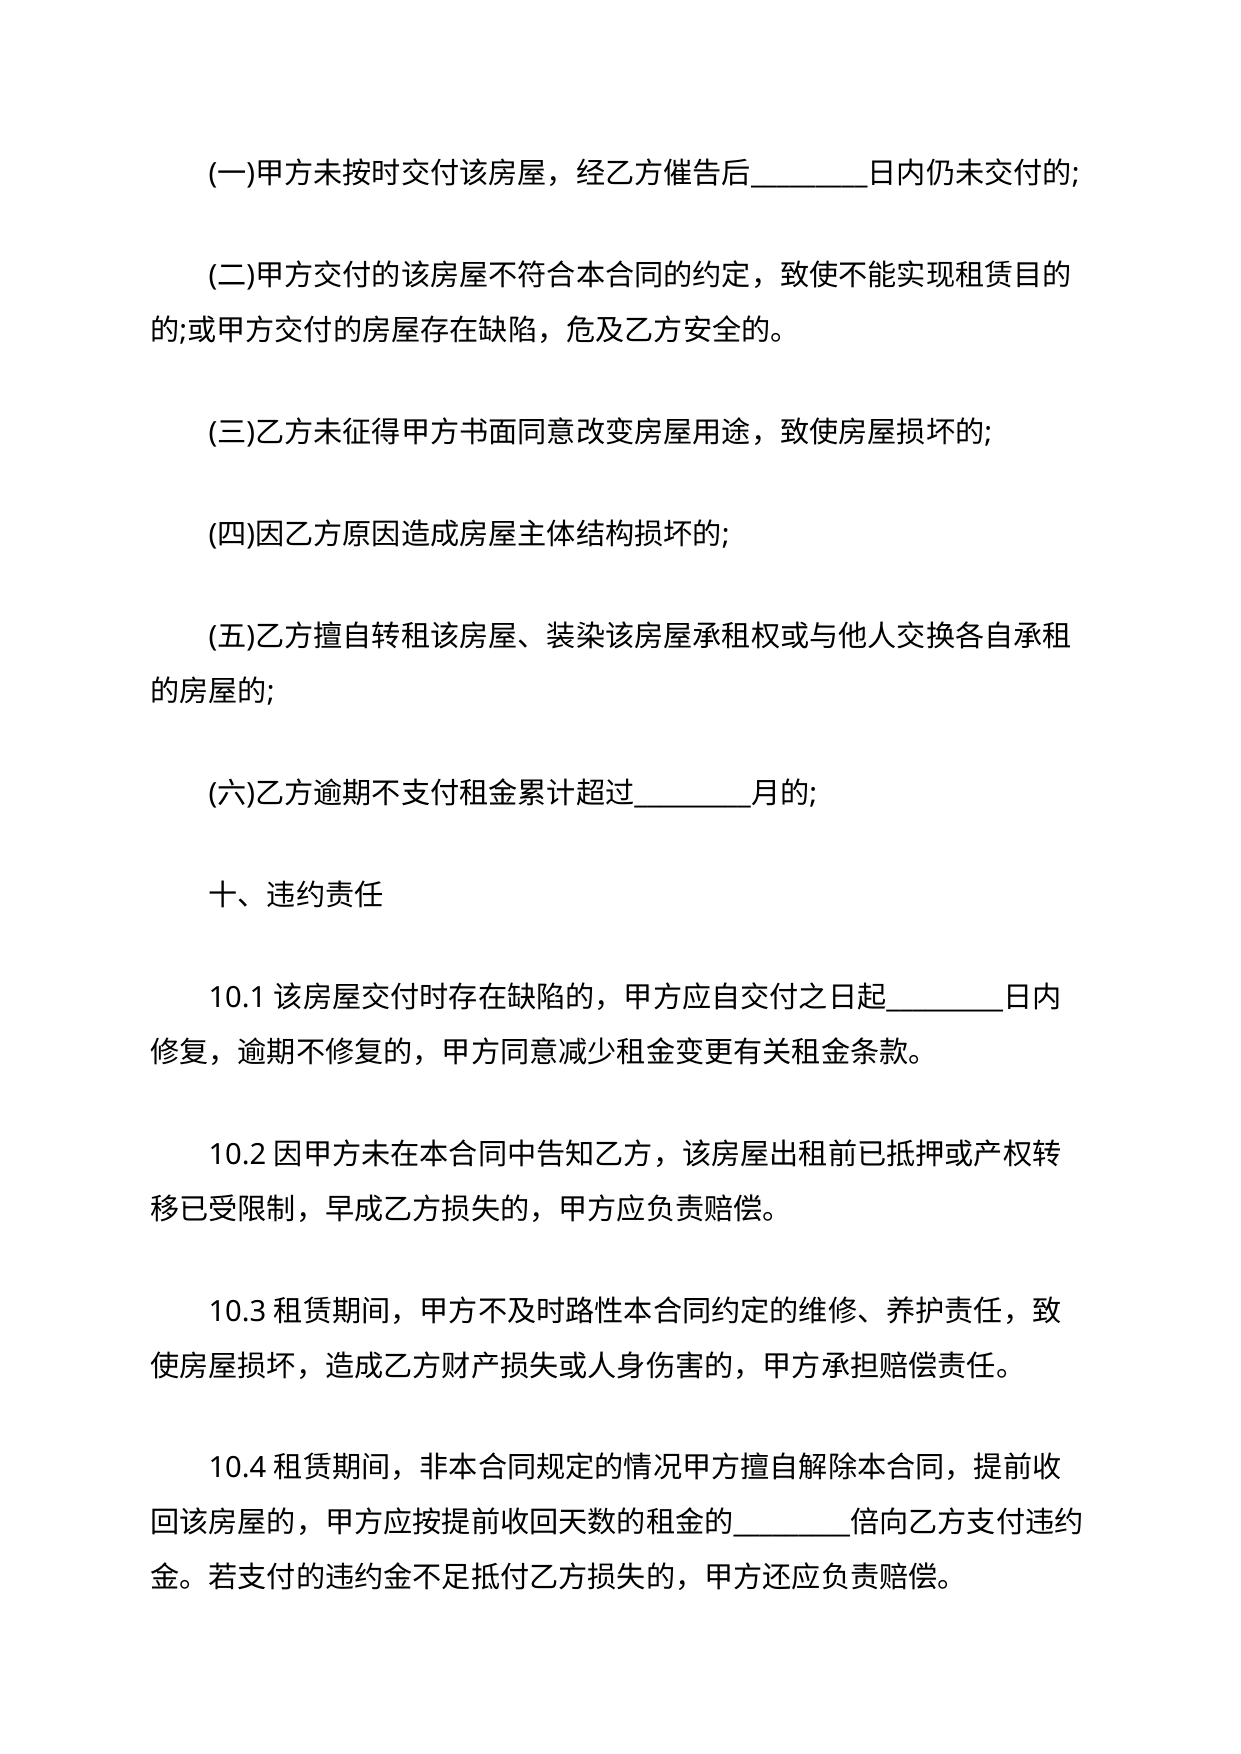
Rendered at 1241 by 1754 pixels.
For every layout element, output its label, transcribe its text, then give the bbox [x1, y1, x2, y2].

text (二)甲方交付的该房屋不符合本合同的约定，致使不能实现租赁目的的;或甲方交付的房屋存在缺陷，危及乙方安全的。 [150, 252, 1090, 349]
text 10.4 租赁期间，非本合同规定的情况甲方擅自解除本合同，提前收回该房屋的，甲方应按提前收回天数的租金的_________倍向乙方支付违约金。若支付的违约金不足抵付乙方损失的，甲方还应负责赔偿。 [150, 1444, 1090, 1596]
text (五)乙方擅自转租该房屋、装染该房屋承租权或与他人交换各自承租的房屋的; [150, 613, 1090, 710]
text 十、违约责任 [150, 872, 1090, 914]
text (六)乙方逾期不支付租金累计超过_________月的; [150, 770, 1090, 812]
text (三)乙方未征得甲方书面同意改变房屋用途，致使房屋损坏的; [150, 409, 1090, 451]
text 10.3 租赁期间，甲方不及时路性本合同约定的维修、养护责任，致使房屋损坏，造成乙方财产损失或人身伤害的，甲方承担赔偿责任。 [150, 1287, 1090, 1384]
text (一)甲方未按时交付该房屋，经乙方催告后_________日内仍未交付的; [150, 150, 1090, 192]
text 10.1 该房屋交付时存在缺陷的，甲方应自交付之日起_________日内修复，逾期不修复的，甲方同意减少租金变更有关租金条款。 [150, 974, 1090, 1071]
text 10.2 因甲方未在本合同中告知乙方，该房屋出租前已抵押或产权转移已受限制，早成乙方损失的，甲方应负责赔偿。 [150, 1130, 1090, 1228]
text (四)因乙方原因造成房屋主体结构损坏的; [150, 511, 1090, 553]
